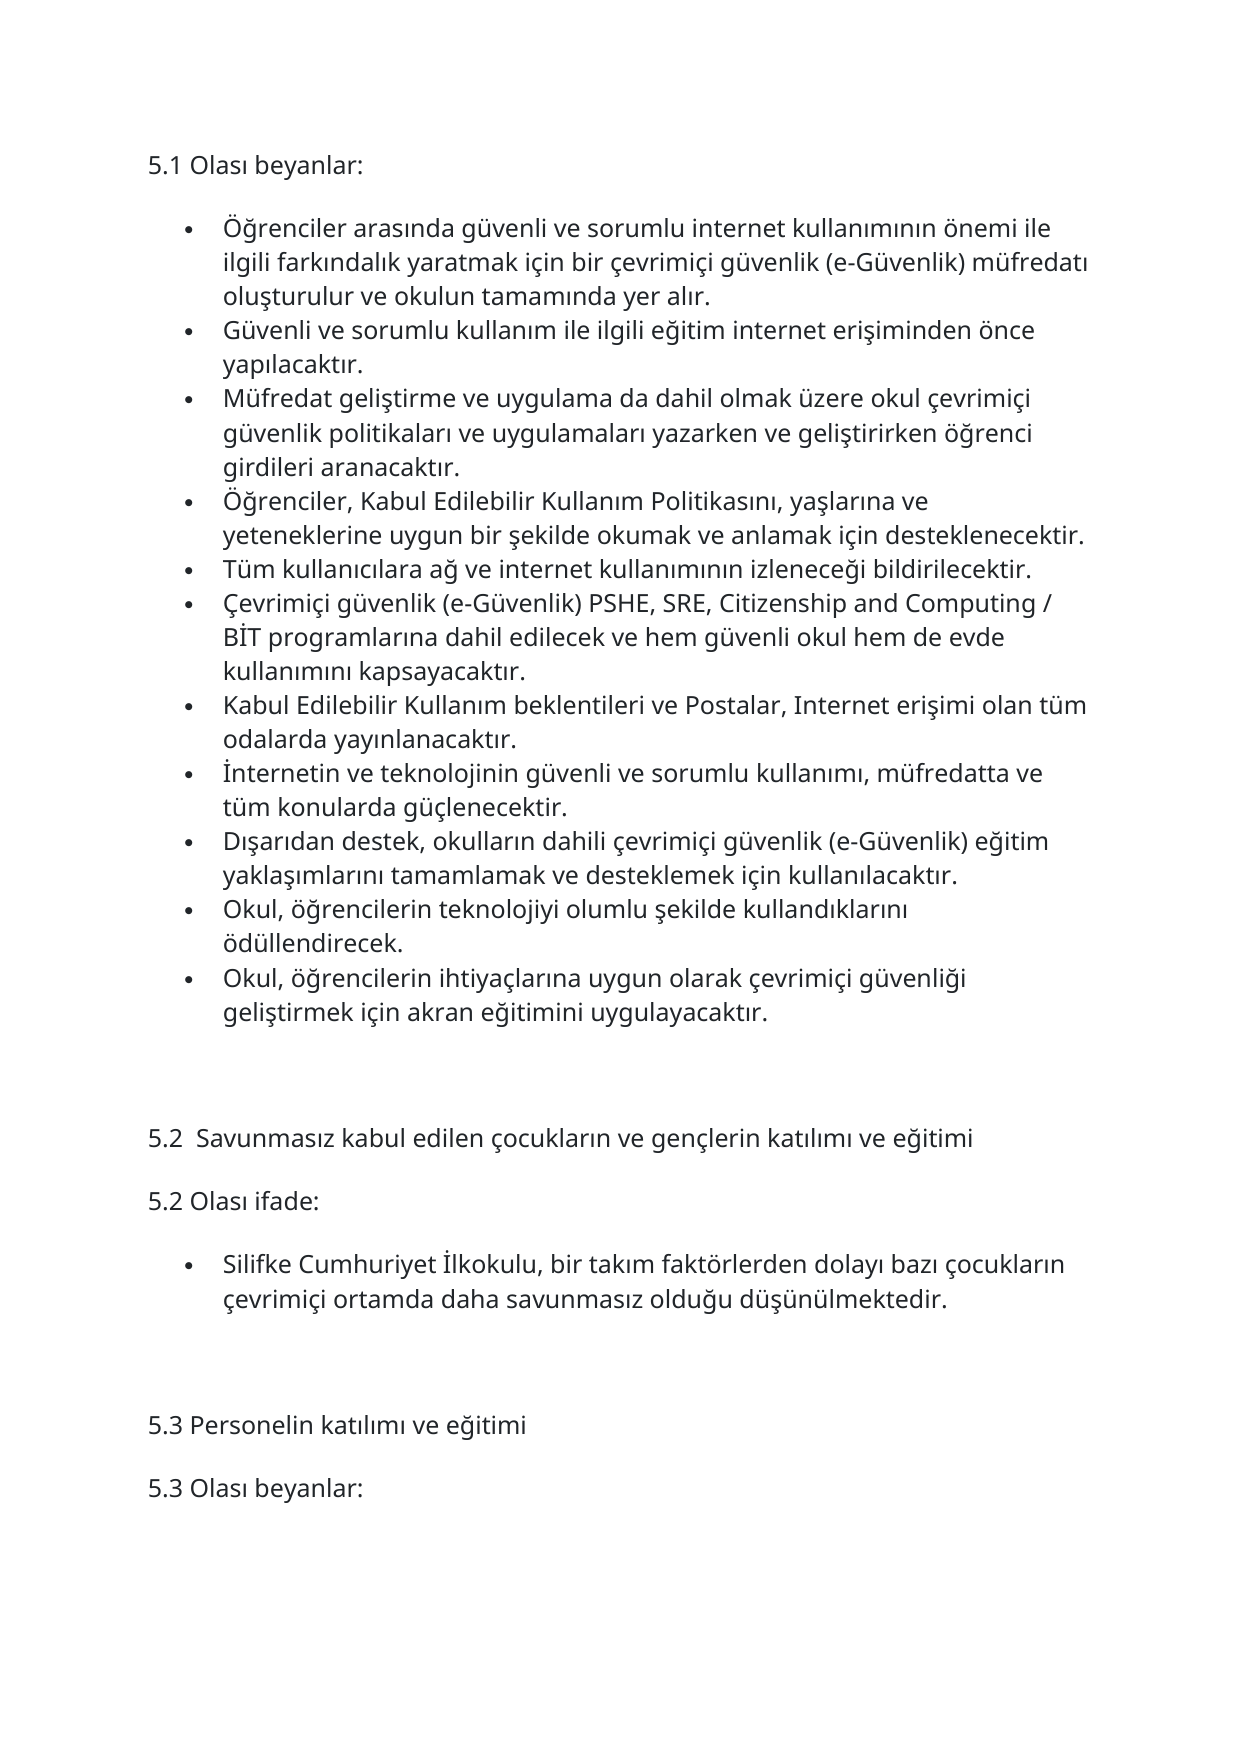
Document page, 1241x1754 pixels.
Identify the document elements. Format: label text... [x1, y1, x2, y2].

list Okul, öğrencilerin teknolojiyi olumlu şekilde kullandıklarını ödüllendirecek. [185, 892, 1093, 960]
list Silifke Cumhuriyet İlkokulu, bir takım faktörlerden dolayı bazı çocukların çevrimiçi ortamda daha savunmasız olduğu düşünülmektedir. [185, 1247, 1093, 1315]
list Müfredat geliştirme ve uygulama da dahil olmak üzere okul çevrimiçi güvenlik politikaları ve uygulamaları yazarken ve geliştirirken öğrenci girdileri aranacaktır. [185, 381, 1093, 483]
text 5.1 Olası beyanlar: [148, 148, 1093, 182]
text 5.3 Olası beyanlar: [148, 1471, 1093, 1505]
list İnternetin ve teknolojinin güvenli ve sorumlu kullanımı, müfredatta ve tüm konularda güçlenecektir. [185, 756, 1093, 824]
list Öğrenciler arasında güvenli ve sorumlu internet kullanımının önemi ile ilgili farkındalık yaratmak için bir çevrimiçi güvenlik (e-Güvenlik) müfredatı oluşturulur ve okulun tamamında yer alır. [185, 211, 1093, 313]
list Dışarıdan destek, okulların dahili çevrimiçi güvenlik (e-Güvenlik) eğitim yaklaşımlarını tamamlamak ve desteklemek için kullanılacaktır. [185, 824, 1093, 892]
list Okul, öğrencilerin ihtiyaçlarına uygun olarak çevrimiçi güvenliği geliştirmek için akran eğitimini uygulayacaktır. [185, 960, 1093, 1028]
list Tüm kullanıcılara ağ ve internet kullanımının izleneceği bildirilecektir. [185, 551, 1093, 586]
list Öğrenciler, Kabul Edilebilir Kullanım Politikasını, yaşlarına ve yeteneklerine uygun bir şekilde okumak ve anlamak için desteklenecektir. [185, 483, 1093, 551]
text 5.3 Personelin katılımı ve eğitimi [148, 1408, 1093, 1442]
text 5.2 Olası ifade: [148, 1184, 1093, 1218]
text 5.2 Savunmasız kabul edilen çocukların ve gençlerin katılımı ve eğitimi [148, 1121, 1093, 1155]
list Güvenli ve sorumlu kullanım ile ilgili eğitim internet erişiminden önce yapılacaktır. [185, 313, 1093, 381]
list Çevrimiçi güvenlik (e-Güvenlik) PSHE, SRE, Citizenship and Computing / BİT programlarına dahil edilecek ve hem güvenli okul hem de evde kullanımını kapsayacaktır. [185, 586, 1093, 688]
list Kabul Edilebilir Kullanım beklentileri ve Postalar, Internet erişimi olan tüm odalarda yayınlanacaktır. [185, 688, 1093, 756]
